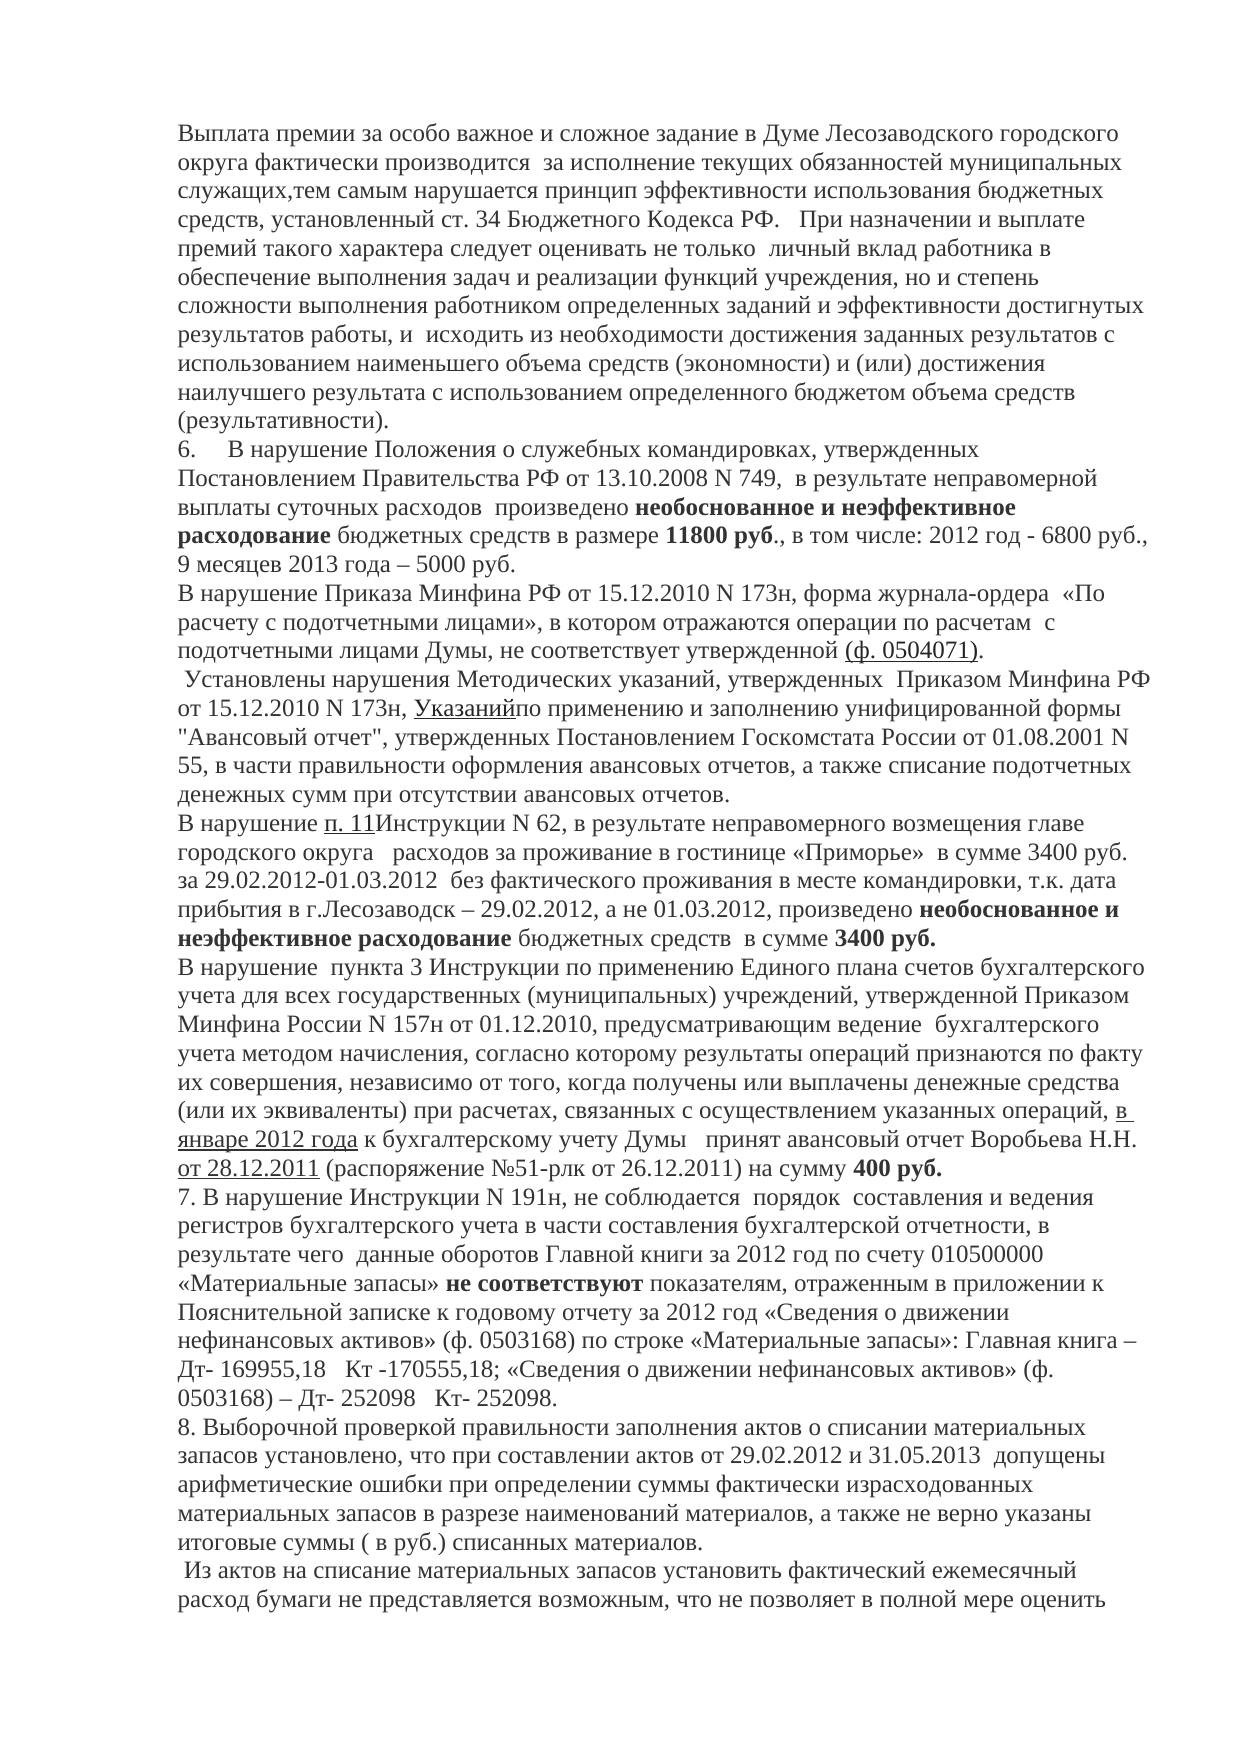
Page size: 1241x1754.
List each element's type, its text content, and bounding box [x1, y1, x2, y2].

text 7. В нарушение Инструкции N 191н, не соблюдается порядок составления и ведения регистров бухгалтерского учета в части составления бухгалтерской отчетности, в результате чего данные оборотов Главной книги за 2012 год по счету 010500000 «Материальные запасы» не соответствуют показателям, отраженным в приложении к Пояснительной записке к годовому отчету за 2012 год «Сведения о движении нефинансовых активов» (ф. 0503168) по строке «Материальные запасы»: Главная книга – Дт- 169955,18 Кт -170555,18; «Сведения о движении нефинансовых активов» (ф. 0503168) – Дт- 252098 Кт- 252098. [177, 1182, 1152, 1412]
text В нарушение пункта 3 Инструкции по применению Единого плана счетов бухгалтерского учета для всех государственных (муниципальных) учреждений, утвержденной Приказом Минфина России N 157н от 01.12.2010, предусматривающим ведение бухгалтерского учета методом начисления, согласно которому результаты операций признаются по факту их совершения, независимо от того, когда получены или выплачены денежные средства (или их эквиваленты) при расчетах, связанных с осуществлением указанных операций, в январе 2012 года к бухгалтерскому учету Думы принят авансовый отчет Воробьева Н.Н. от 28.12.2011 (распоряжение №51-рлк от 26.12.2011) на сумму 400 руб. [177, 952, 1152, 1182]
text Выплата премии за особо важное и сложное задание в Думе Лесозаводского городского округа фактически производится за исполнение текущих обязанностей муниципальных служащих,тем самым нарушается принцип эффективности использования бюджетных средств, установленный ст. 34 Бюджетного Кодекса РФ. При назначении и выплате премий такого характера следует оценивать не только личный вклад работника в обеспечение выполнения задач и реализации функций учреждения, но и степень сложности выполнения работником определенных заданий и эффективности достигнутых результатов работы, и исходить из необходимости достижения заданных результатов с использованием наименьшего объема средств (экономности) и (или) достижения наилучшего результата с использованием определенного бюджетом объема средств (результативности). [177, 118, 1152, 434]
text В нарушение п. 11Инструкции N 62, в результате неправомерного возмещения главе городского округа расходов за проживание в гостинице «Приморье» в сумме 3400 руб. за 29.02.2012-01.03.2012 без фактического проживания в месте командировки, т.к. дата прибытия в г.Лесозаводск – 29.02.2012, а не 01.03.2012, произведено необоснованное и неэффективное расходование бюджетных средств в сумме 3400 руб. [177, 808, 1152, 952]
text 6. В нарушение Положения о служебных командировках, утвержденных Постановлением Правительства РФ от 13.10.2008 N 749, в результате неправомерной выплаты суточных расходов произведено необоснованное и неэффективное расходование бюджетных средств в размере 11800 руб., в том числе: 2012 год - 6800 руб., 9 месяцев 2013 года – 5000 руб. [177, 434, 1152, 578]
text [177, 1556, 1152, 1613]
text В нарушение Приказа Минфина РФ от 15.12.2010 N 173н, форма журнала-ордера «По расчету с подотчетными лицами», в котором отражаются операции по расчетам с подотчетными лицами Думы, не соответствует утвержденной (ф. 0504071). [177, 578, 1152, 664]
text 8. Выборочной проверкой правильности заполнения актов о списании материальных запасов установлено, что при составлении актов от 29.02.2012 и 31.05.2013 допущены арифметические ошибки при определении суммы фактически израсходованных материальных запасов в разрезе наименований материалов, а также не верно указаны итоговые суммы ( в руб.) списанных материалов. [177, 1412, 1152, 1556]
text Установлены нарушения Методических указаний, утвержденных Приказом Минфина РФ от 15.12.2010 N 173н, Указанийпо применению и заполнению унифицированной формы "Авансовый отчет", утвержденных Постановлением Госкомстата России от 01.08.2001 N 55, в части правильности оформления авансовых отчетов, а также списание подотчетных денежных сумм при отсутствии авансовых отчетов. [177, 664, 1152, 808]
